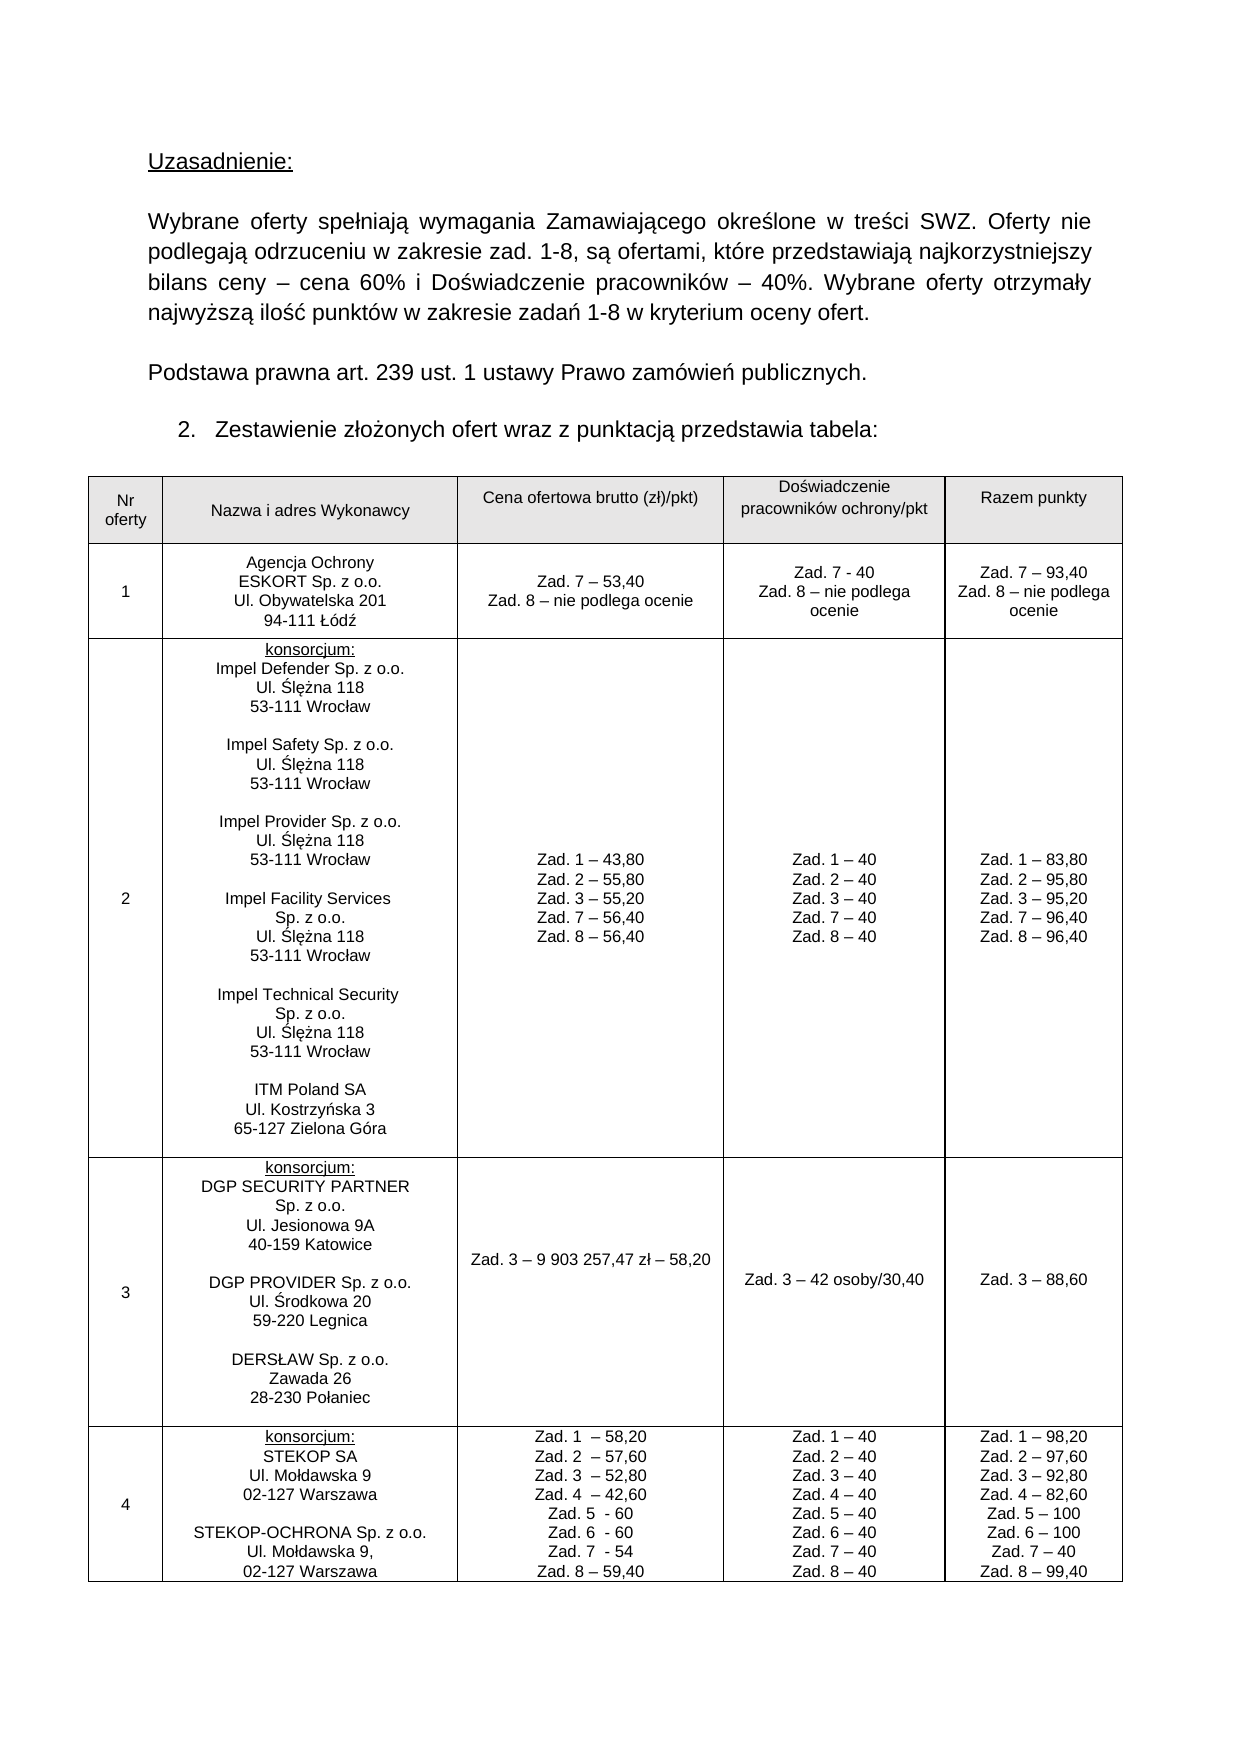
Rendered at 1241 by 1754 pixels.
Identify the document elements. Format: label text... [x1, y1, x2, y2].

table_cell 1 [89, 544, 162, 638]
table_cell Zad. 1 – 40 Zad. 2 – 40 Zad. 3 – 40 Zad. 4 – 40 Zad. 5 – 40 Zad. 6 – 40 Zad. 7 – 40 Zad. 8 – 40 [724, 1427, 944, 1581]
table_cell Zad. 1 – 58,20 Zad. 2 – 57,60 Zad. 3 – 52,80 Zad. 4 – 42,60 Zad. 5 - 60 Zad. 6 - 60 Zad. 7 - 54 Zad. 8 – 59,40 [458, 1427, 723, 1581]
table_cell Zad. 3 – 88,60 [946, 1158, 1122, 1426]
table_cell Zad. 1 – 43,80 Zad. 2 – 55,80 Zad. 3 – 55,20 Zad. 7 – 56,40 Zad. 8 – 56,40 [458, 639, 723, 1157]
table_header Nazwa i adres Wykonawcy [163, 477, 457, 543]
table_cell 2 [89, 639, 162, 1157]
table_header Razem punkty [946, 477, 1122, 543]
table_cell konsorcjum: Impel Defender Sp. z o.o. Ul. Ślężna 118 53-111 Wrocław Impel Safety Sp. z o.o. Ul. Ślężna 118 53-111 Wrocław Impel Provider Sp. z o.o. Ul. Ślężna 118 53-111 Wrocław Impel Facility Services Sp. z o.o. Ul. Ślężna 118 53-111 Wrocław Impel Technical Security Sp. z o.o. Ul. Ślężna 118 53-111 Wrocław ITM Poland SA Ul. Kostrzyńska 3 65-127 Zielona Góra [163, 639, 457, 1157]
list Zestawienie złożonych ofert wraz z punktacją przedstawia tabela: [177, 416, 1093, 442]
table_header Cena ofertowa brutto (zł)/pkt) [458, 477, 723, 543]
table_cell Agencja Ochrony ESKORT Sp. z o.o. Ul. Obywatelska 201 94-111 Łódź [163, 544, 457, 638]
table_cell Zad. 3 – 9 903 257,47 zł – 58,20 [458, 1158, 723, 1426]
table_cell Zad. 7 – 53,40 Zad. 8 – nie podlega ocenie [458, 544, 723, 638]
table_cell Zad. 1 – 98,20 Zad. 2 – 97,60 Zad. 3 – 92,80 Zad. 4 – 82,60 Zad. 5 – 100 Zad. 6 – 100 Zad. 7 – 40 Zad. 8 – 99,40 [946, 1427, 1122, 1581]
table_cell Zad. 7 – 93,40 Zad. 8 – nie podlega ocenie [946, 544, 1122, 638]
table_cell 4 [89, 1427, 162, 1581]
table_cell Zad. 1 – 83,80 Zad. 2 – 95,80 Zad. 3 – 95,20 Zad. 7 – 96,40 Zad. 8 – 96,40 [946, 639, 1122, 1157]
text Wybrane oferty spełniają wymagania Zamawiającego określone w treści SWZ. Oferty nie podlegają odrzuceniu w zakresie zad. 1-8, są ofertami, które przedstawiają najkorzystniejszy bilans ceny – cena 60% i Doświadczenie pracowników – 40%. Wybrane oferty otrzymały najwyższą ilość punktów w zakresie zadań 1-8 w kryterium oceny ofert. [148, 178, 1093, 325]
table_header Doświadczenie pracowników ochrony/pkt [724, 477, 944, 543]
table_cell 3 [89, 1158, 162, 1426]
text Uzasadnienie: [148, 148, 1093, 174]
table_cell konsorcjum: DGP SECURITY PARTNER Sp. z o.o. Ul. Jesionowa 9A 40-159 Katowice DGP PROVIDER Sp. z o.o. Ul. Środkowa 20 59-220 Legnica DERSŁAW Sp. z o.o. Zawada 26 28-230 Połaniec [163, 1158, 457, 1426]
table_cell Zad. 7 - 40 Zad. 8 – nie podlega ocenie [724, 544, 944, 638]
text Podstawa prawna art. 239 ust. 1 ustawy Prawo zamówień publicznych. [148, 359, 1093, 385]
table_cell Zad. 1 – 40 Zad. 2 – 40 Zad. 3 – 40 Zad. 7 – 40 Zad. 8 – 40 [724, 639, 944, 1157]
table_cell konsorcjum: STEKOP SA Ul. Mołdawska 9 02-127 Warszawa STEKOP-OCHRONA Sp. z o.o. Ul. Mołdawska 9, 02-127 Warszawa [163, 1427, 457, 1581]
table_cell Zad. 3 – 42 osoby/30,40 [724, 1158, 944, 1426]
table_header Nr oferty [89, 477, 162, 543]
